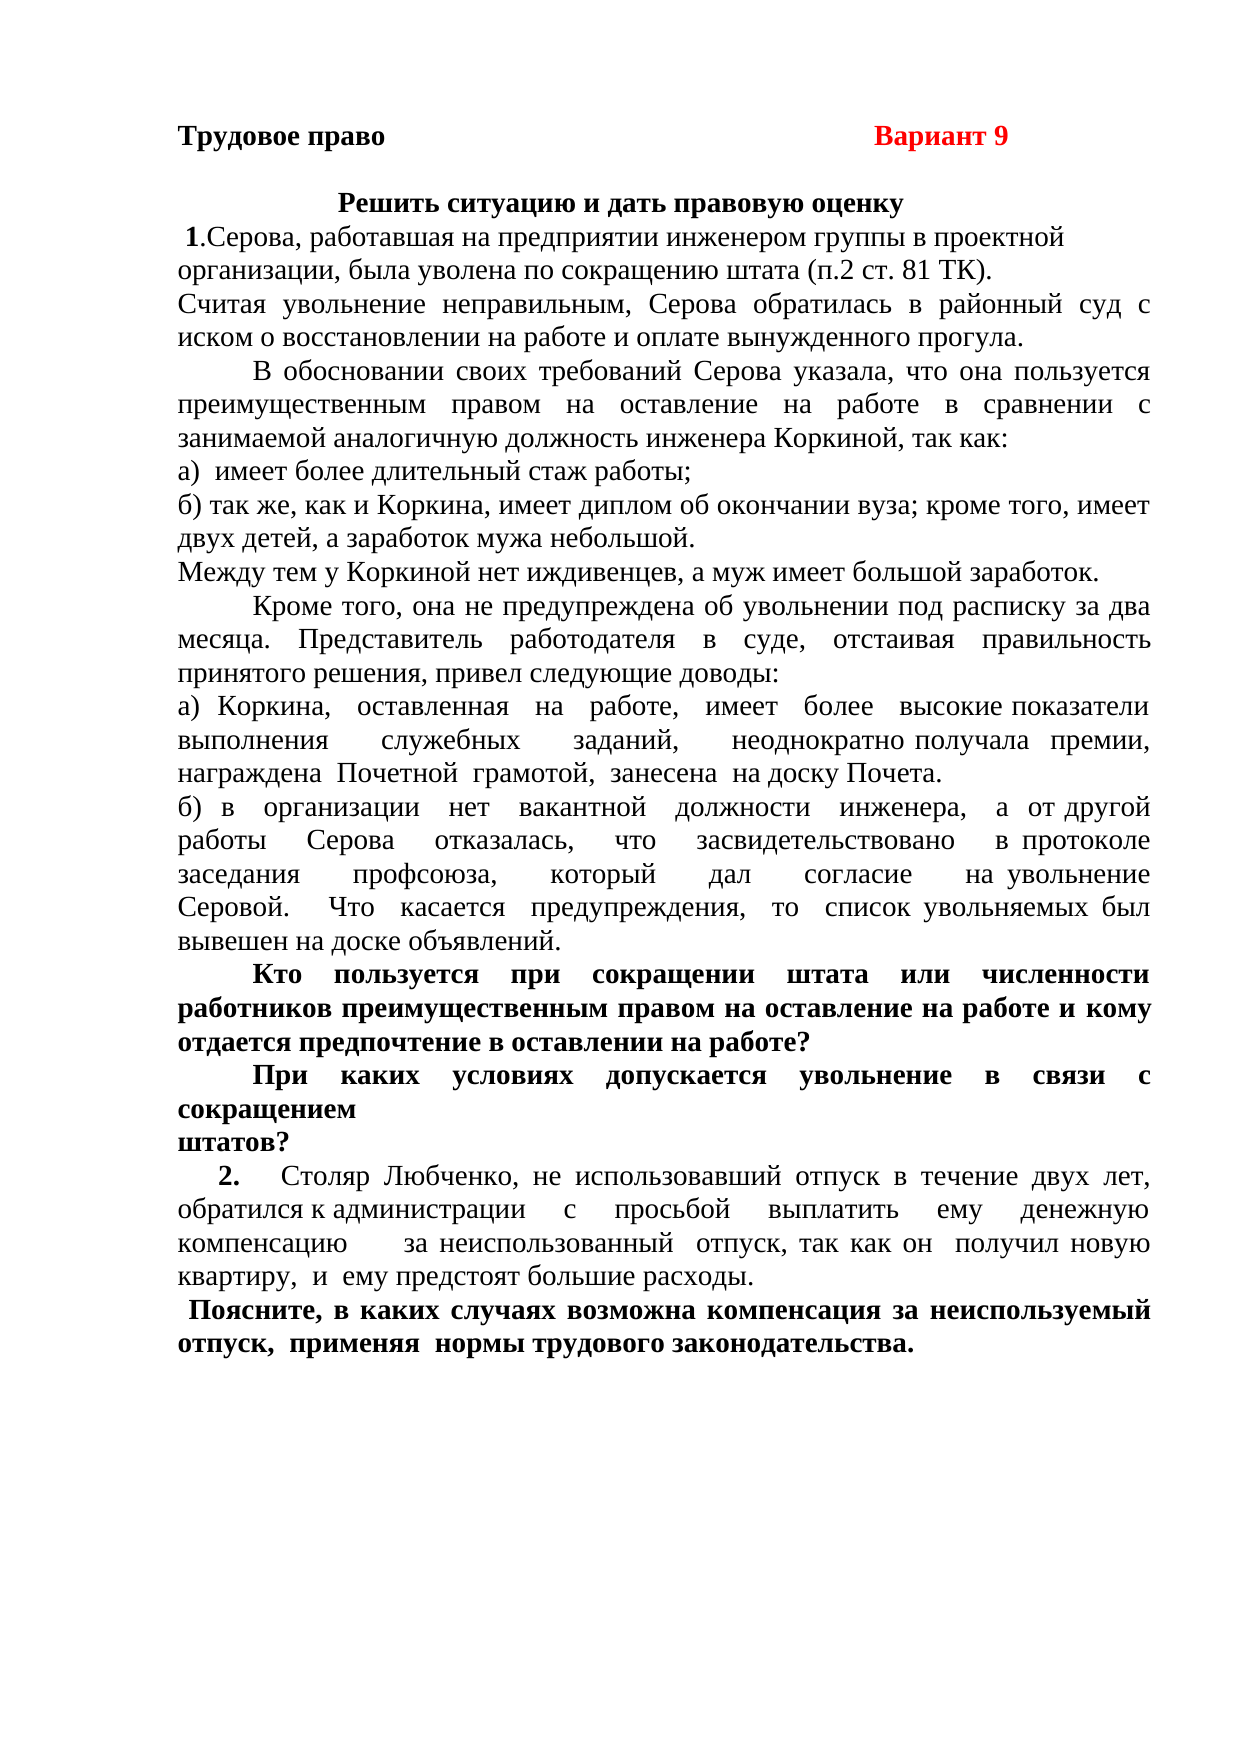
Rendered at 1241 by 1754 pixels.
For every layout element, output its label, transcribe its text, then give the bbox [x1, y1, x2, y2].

text Кто пользуется при сокращении штата или численности работников преимущественным правом на оставление на работе и кому отдается предпочтение в оставлении на работе? [177, 957, 1152, 1057]
text штатов? [177, 1124, 1152, 1158]
text a) имеет более длительный стаж работы; [177, 453, 1152, 487]
text б) в организации нет вакантной должности инженера, а от другой работы Серова отказалась, что засвидетельствовано в протоколе заседания профсоюза, который дал согласие на увольнение Серовой. Что касается предупреждения, то список увольняемых был вывешен на доске объявлений. [177, 789, 1152, 957]
text Решить ситуацию и дать правовую оценку [177, 185, 1152, 219]
text Кроме того, она не предупреждена об увольнении под расписку за два месяца. Представитель работодателя в суде, отстаивая правильность принятого решения, привел следующие доводы: [177, 588, 1152, 688]
text В обосновании своих требований Серова указала, что она пользуется преимущественным правом на оставление на работе в сравнении с занимаемой аналогичную должность инженера Коркиной, так как: [177, 353, 1152, 453]
text 1.Серова, работавшая на предприятии инженером группы в проектной организации, была уволена по сокращению штата (п.2 ст. 81 ТК). [177, 219, 1152, 286]
text a) Коркина, оставленная на работе, имеет более высокие показатели выполнения служебных заданий, неоднократно получала премии, награждена Почетной грамотой, занесена на доску Почета. [177, 688, 1152, 789]
text Трудовое право Вариант 9 [177, 118, 1152, 152]
text б) так же, как и Коркина, имеет диплом об окончании вуза; кроме того, имеет двух детей, а заработок мужа небольшой. [177, 487, 1152, 554]
text 2. Столяр Любченко, не использовавший отпуск в течение двух лет, обратился к администрации с просьбой выплатить ему денежную компенсацию за неиспользованный отпуск, так как он получил новую квартиру, и ему предстоят большие расходы. [177, 1158, 1152, 1292]
text Считая увольнение неправильным, Серова обратилась в районный суд с иском о восстановлении на работе и оплате вынужденного прогула. [177, 286, 1152, 353]
text При каких условиях допускается увольнение в связи с сокращением [177, 1057, 1152, 1124]
text Поясните, в каких случаях возможна компенсация за неиспользуемый отпуск, применяя нормы трудового законодательства. [177, 1292, 1152, 1359]
text Между тем у Коркиной нет иждивенцев, а муж имеет большой заработок. [177, 554, 1152, 588]
